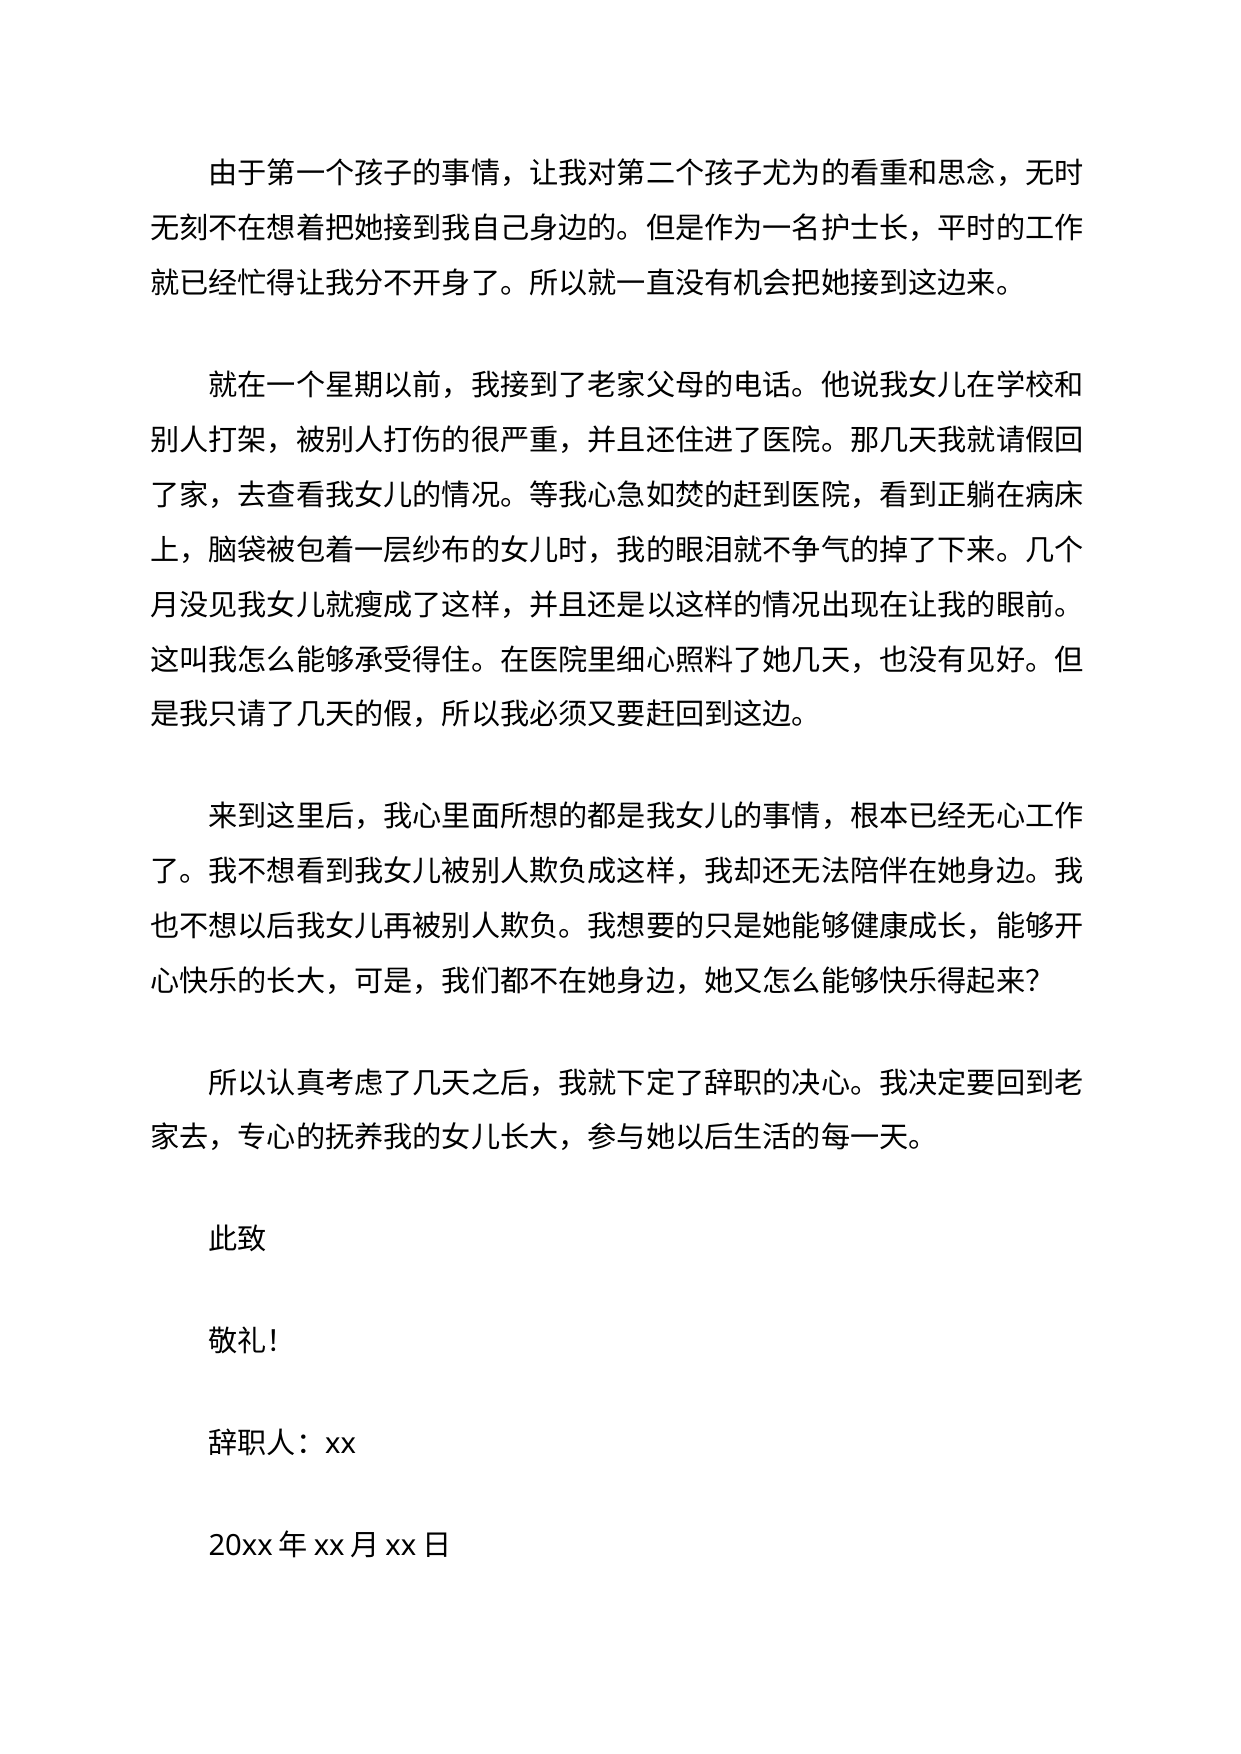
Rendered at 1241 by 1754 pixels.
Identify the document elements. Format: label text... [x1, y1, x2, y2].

text 就在一个星期以前，我接到了老家父母的电话。他说我女儿在学校和别人打架，被别人打伤的很严重，并且还住进了医院。那几天我就请假回了家，去查看我女儿的情况。等我心急如焚的赶到医院，看到正躺在病床上，脑袋被包着一层纱布的女儿时，我的眼泪就不争气的掉了下来。几个月没见我女儿就瘦成了这样，并且还是以这样的情况出现在让我的眼前。这叫我怎么能够承受得住。在医院里细心照料了她几天，也没有见好。但是我只请了几天的假，所以我必须又要赶回到这边。 [150, 362, 1090, 733]
text 由于第一个孩子的事情，让我对第二个孩子尤为的看重和思念，无时无刻不在想着把她接到我自己身边的。但是作为一名护士长，平时的工作就已经忙得让我分不开身了。所以就一直没有机会把她接到这边来。 [150, 150, 1090, 302]
text 敬礼！ [150, 1318, 1090, 1360]
text 20xx年xx月xx日 [150, 1521, 1090, 1564]
text 来到这里后，我心里面所想的都是我女儿的事情，根本已经无心工作了。我不想看到我女儿被别人欺负成这样，我却还无法陪伴在她身边。我也不想以后我女儿再被别人欺负。我想要的只是她能够健康成长，能够开心快乐的长大，可是，我们都不在她身边，她又怎么能够快乐得起来？ [150, 793, 1090, 1000]
text 所以认真考虑了几天之后，我就下定了辞职的决心。我决定要回到老家去，专心的抚养我的女儿长大，参与她以后生活的每一天。 [150, 1059, 1090, 1156]
text 此致 [150, 1216, 1090, 1258]
text 辞职人：xx [150, 1419, 1090, 1462]
